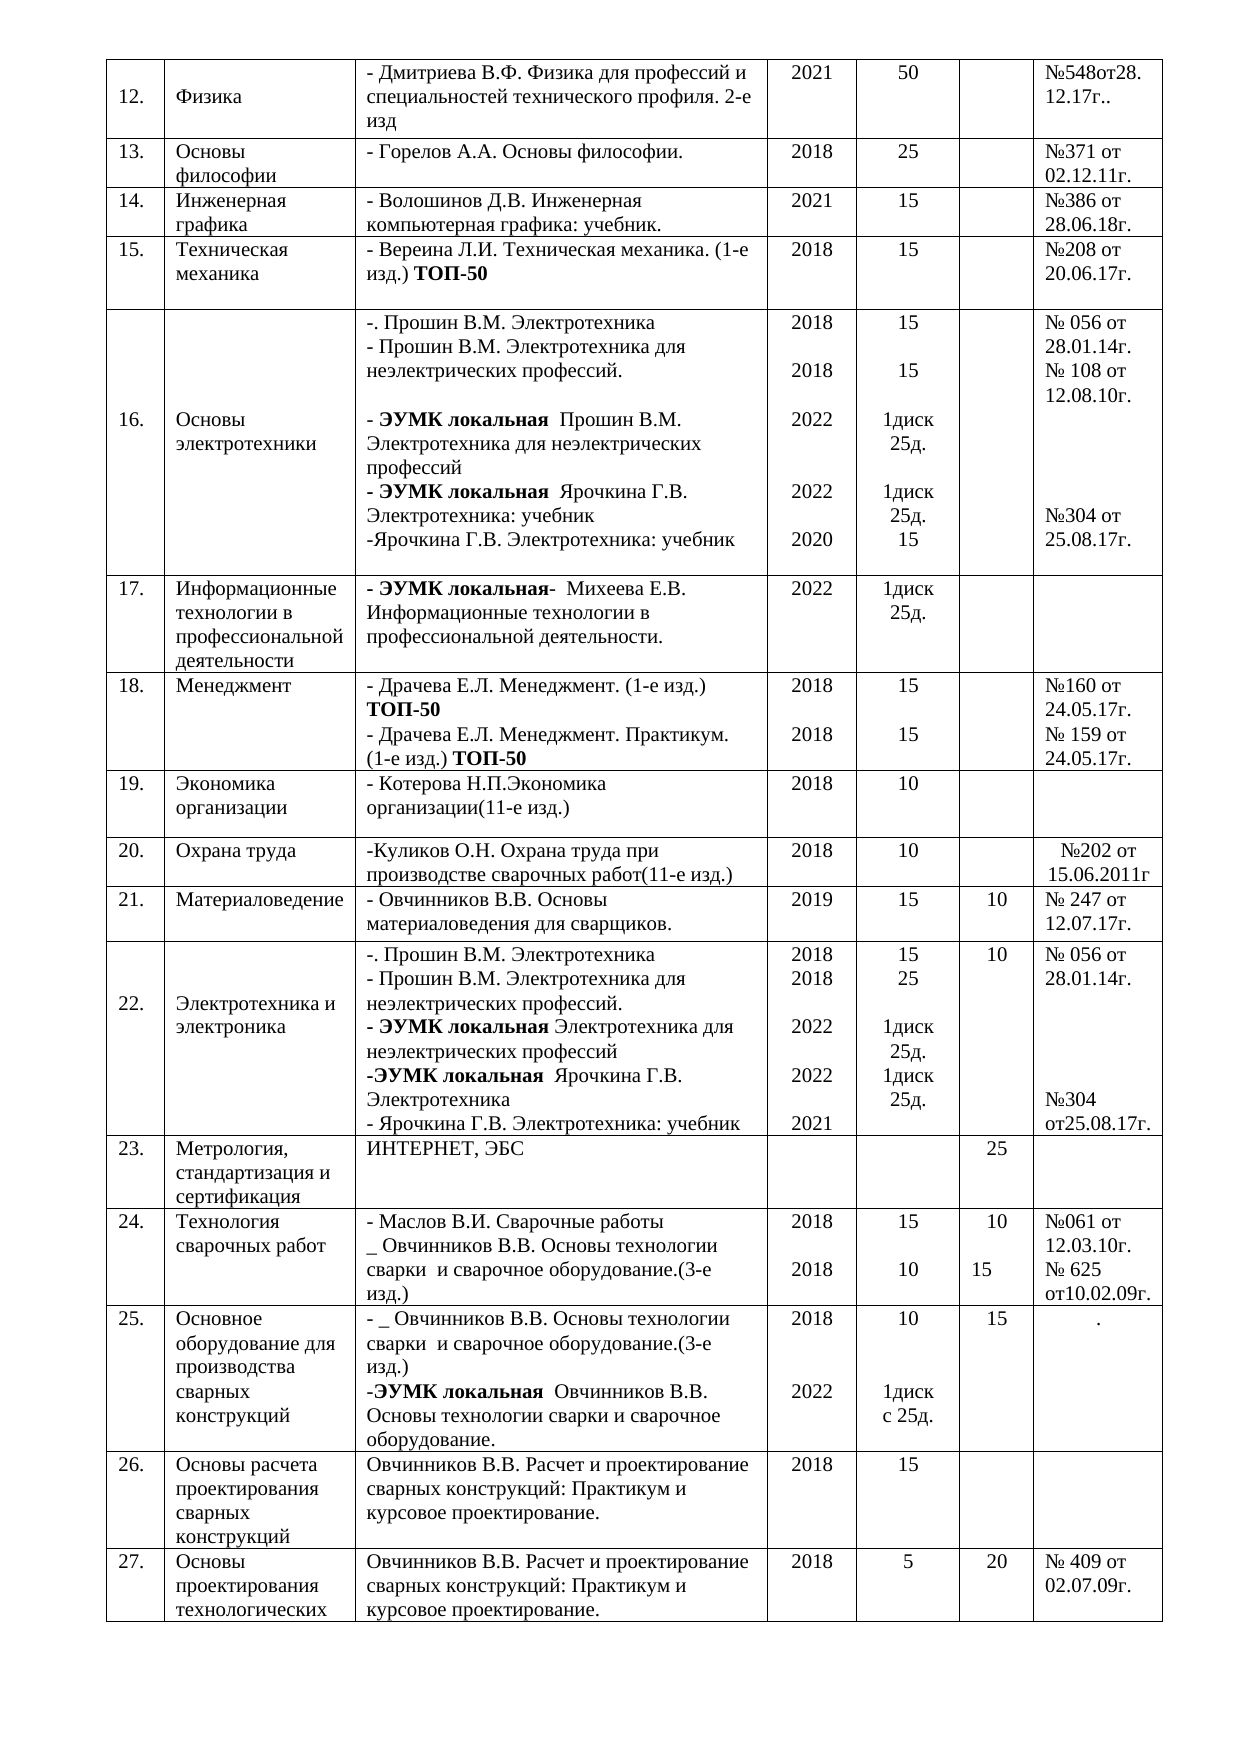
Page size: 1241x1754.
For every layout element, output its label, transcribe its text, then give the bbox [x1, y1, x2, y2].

table_cell 22. [107, 942, 164, 1135]
table_cell 20 [960, 1549, 1033, 1621]
table_cell Экономика организации [165, 771, 355, 837]
table_cell [960, 188, 1033, 236]
table_cell 19. [107, 771, 164, 837]
table_cell -. Прошин В.М. Электротехника - Прошин В.М. Электротехника для неэлектрических профессий. - ЭУМК локальная Прошин В.М. Электротехника для неэлектрических профессий - ЭУМК локальная Ярочкина Г.В. Электротехника: учебник -Ярочкина Г.В. Электротехника: учебник [356, 310, 767, 575]
table_cell [960, 576, 1033, 672]
table_cell [857, 1136, 959, 1208]
table_cell Физика [165, 60, 355, 138]
table_cell 50 [857, 60, 959, 138]
table_cell [960, 237, 1033, 309]
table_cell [165, 1549, 355, 1621]
table_cell ИНТЕРНЕТ, ЭБС [356, 1136, 767, 1208]
table_cell [1034, 1136, 1162, 1208]
table_cell 2018 2018 2022 2022 2021 [768, 942, 856, 1135]
table_cell [960, 1452, 1033, 1548]
table_cell 5 [857, 1549, 959, 1621]
table_cell Овчинников В.В. Расчет и проектирование сварных конструкций: Практикум и курсовое проектирование. [356, 1452, 767, 1548]
table_cell 15 10 [857, 1209, 959, 1305]
table_cell 27. [107, 1549, 164, 1621]
table_cell 2018 [768, 1452, 856, 1548]
table_cell 2018 2022 [768, 1306, 856, 1451]
table_cell 10 [960, 942, 1033, 1135]
table_cell 15 [857, 237, 959, 309]
table_cell Электротехника и электроника [165, 942, 355, 1135]
table_cell 12. [107, 60, 164, 138]
table_cell 2021 [768, 60, 856, 138]
table_cell [960, 673, 1033, 769]
table_cell Основы электротехники [165, 310, 355, 575]
table_cell 15 [857, 887, 959, 941]
table_cell Метрология, стандартизация и сертификация [165, 1136, 355, 1208]
table_cell 2019 [768, 887, 856, 941]
table_cell [1034, 771, 1162, 837]
table_cell 10 15 [960, 1209, 1033, 1305]
table_cell №371 от 02.12.11г. [1034, 139, 1162, 187]
table_cell №386 от 28.06.18г. [1034, 188, 1162, 236]
table_cell 26. [107, 1452, 164, 1548]
table_cell - Котерова Н.П.Экономика организации(11-е изд.) [356, 771, 767, 837]
table_cell - _ Овчинников В.В. Основы технологии сварки и сварочное оборудование.(3-е изд.) -ЭУМК локальная Овчинников В.В. Основы технологии сварки и сварочное оборудование. [356, 1306, 767, 1451]
table_cell Техническая механика [165, 237, 355, 309]
table_cell 2018 2018 [768, 1209, 856, 1305]
table_cell 2022 [768, 576, 856, 672]
table_cell . [1034, 1306, 1162, 1451]
table_cell 10 1диск с 25д. [857, 1306, 959, 1451]
table_cell 20. [107, 838, 164, 886]
table_cell 10 [857, 838, 959, 886]
table_cell 25 [960, 1136, 1033, 1208]
table_cell 16. [107, 310, 164, 575]
table_cell 2018 2018 2022 2022 2020 [768, 310, 856, 575]
table_cell 15 [857, 188, 959, 236]
table_cell [960, 771, 1033, 837]
table_cell - ЭУМК локальная- Михеева Е.В. Информационные технологии в профессиональной деятельности. [356, 576, 767, 672]
table_cell [1034, 576, 1162, 672]
table_cell 2021 [768, 188, 856, 236]
table_cell [1034, 1452, 1162, 1548]
table_cell № 247 от 12.07.17г. [1034, 887, 1162, 941]
table_cell [768, 1136, 856, 1208]
table_cell - Волошинов Д.В. Инженерная компьютерная графика: учебник. [356, 188, 767, 236]
table_cell Информационные технологии в профессиональной деятельности [165, 576, 355, 672]
table_cell 21. [107, 887, 164, 941]
table_cell 2018 [768, 139, 856, 187]
table_cell 25. [107, 1306, 164, 1451]
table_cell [356, 1549, 767, 1621]
table_cell [960, 838, 1033, 886]
table_cell [960, 139, 1033, 187]
table_cell №160 от 24.05.17г. № 159 от 24.05.17г. [1034, 673, 1162, 769]
table_cell Охрана труда [165, 838, 355, 886]
table_cell 15 25 1диск 25д. 1диск 25д. [857, 942, 959, 1135]
table_cell Технология сварочных работ [165, 1209, 355, 1305]
table_cell 2018 [768, 838, 856, 886]
table_cell 2018 [768, 237, 856, 309]
table_cell Материаловедение [165, 887, 355, 941]
table_cell - Дмитриева В.Ф. Физика для профессий и специальностей технического профиля. 2-е изд [356, 60, 767, 138]
table_cell - Горелов А.А. Основы философии. [356, 139, 767, 187]
table_cell 14. [107, 188, 164, 236]
table_cell Менеджмент [165, 673, 355, 769]
table_cell № 409 от 02.07.09г. [1034, 1549, 1162, 1621]
table_cell -. Прошин В.М. Электротехника - Прошин В.М. Электротехника для неэлектрических профессий. - ЭУМК локальная Электротехника для неэлектрических профессий -ЭУМК локальная Ярочкина Г.В. Электротехника - Ярочкина Г.В. Электротехника: учебник [356, 942, 767, 1135]
table_cell 1диск 25д. [857, 576, 959, 672]
table_cell - Маслов В.И. Сварочные работы _ Овчинников В.В. Основы технологии сварки и сварочное оборудование.(3-е изд.) [356, 1209, 767, 1305]
table_cell № 056 от 28.01.14г. № 108 от 12.08.10г. №304 от 25.08.17г. [1034, 310, 1162, 575]
table_cell 10 [960, 887, 1033, 941]
table_cell Основы расчета проектирования сварных конструкций [165, 1452, 355, 1548]
table_cell №208 от 20.06.17г. [1034, 237, 1162, 309]
table_cell 17. [107, 576, 164, 672]
table_cell - Овчинников В.В. Основы материаловедения для сварщиков. [356, 887, 767, 941]
table_cell Инженерная графика [165, 188, 355, 236]
table_cell № 056 от 28.01.14г. №304 от25.08.17г. [1034, 942, 1162, 1135]
table_cell - Драчева Е.Л. Менеджмент. (1-е изд.) ТОП-50 - Драчева Е.Л. Менеджмент. Практикум. (1-е изд.) ТОП-50 [356, 673, 767, 769]
table_cell 24. [107, 1209, 164, 1305]
table_cell №548от28.12.17г.. [1034, 60, 1162, 138]
table_cell 2018 [768, 1549, 856, 1621]
table_cell 15 15 1диск 25д. 1диск 25д. 15 [857, 310, 959, 575]
table_cell 10 [857, 771, 959, 837]
table_cell [960, 310, 1033, 575]
table_cell [960, 60, 1033, 138]
table_cell 15 15 [857, 673, 959, 769]
table_cell 15. [107, 237, 164, 309]
table_cell 18. [107, 673, 164, 769]
table_cell №202 от 15.06.2011г [1034, 838, 1162, 886]
table_cell Основы философии [165, 139, 355, 187]
table_cell 2018 [768, 771, 856, 837]
table_cell 2018 2018 [768, 673, 856, 769]
table_cell Основное оборудование для производства сварных конструкций [165, 1306, 355, 1451]
table_cell 13. [107, 139, 164, 187]
table_cell - Вереина Л.И. Техническая механика. (1-е изд.) ТОП-50 [356, 237, 767, 309]
table_cell 15 [960, 1306, 1033, 1451]
table_cell 23. [107, 1136, 164, 1208]
table_cell -Куликов О.Н. Охрана труда при производстве сварочных работ(11-е изд.) [356, 838, 767, 886]
table_cell №061 от 12.03.10г. № 625 от10.02.09г. [1034, 1209, 1162, 1305]
table_cell 25 [857, 139, 959, 187]
table_cell 15 [857, 1452, 959, 1548]
